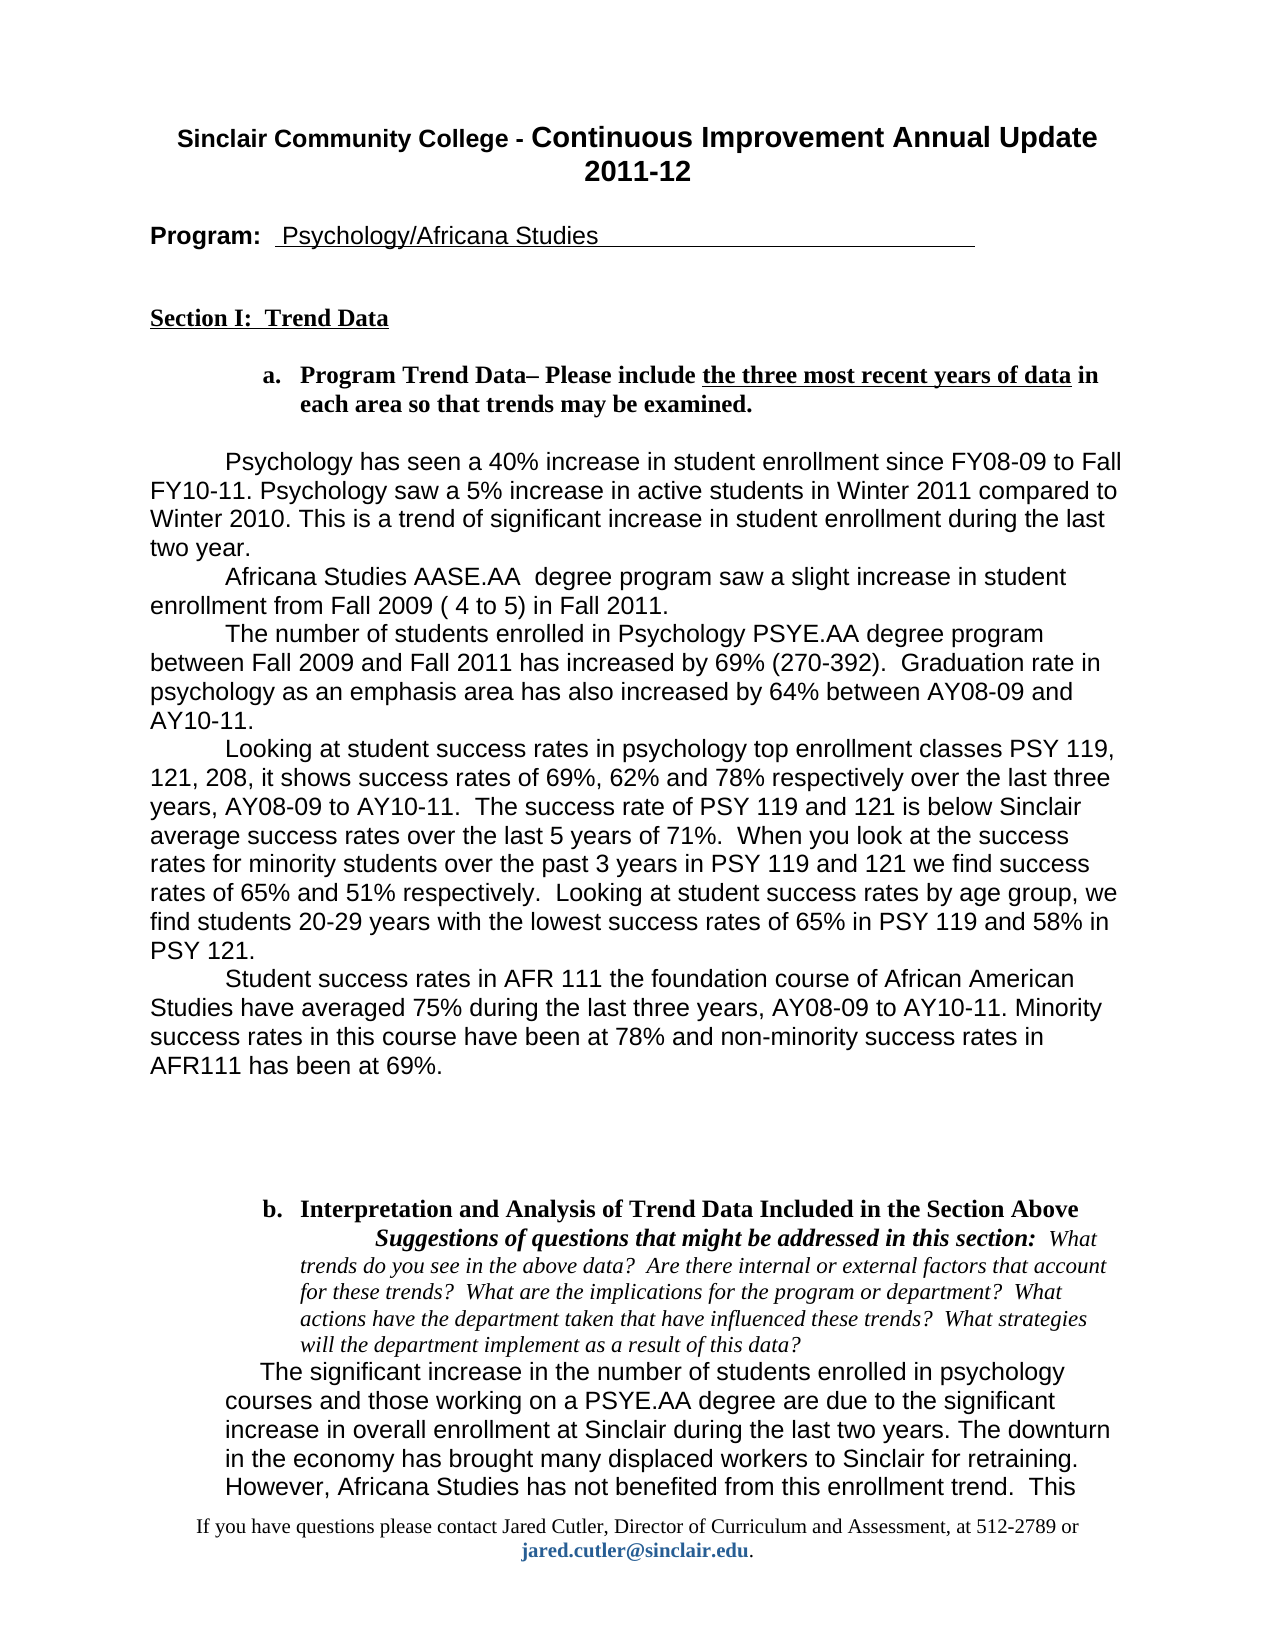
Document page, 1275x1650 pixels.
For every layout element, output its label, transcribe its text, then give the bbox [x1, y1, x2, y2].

text Sinclair Community College - Continuous Improvement Annual Update 2011-12 [150, 120, 1125, 187]
text Looking at student success rates in psychology top enrollment classes PSY 119, 121, 208, it shows success rates of 69%, 62% and 78% respectively over the last three years, AY08-09 to AY10-11. The success rate of PSY 119 and 121 is below Sinclair average success rates over the last 5 years of 71%. When you look at the success rates for minority students over the past 3 years in PSY 119 and 121 we find success rates of 65% and 51% respectively. Looking at student success rates by age group, we find students 20-29 years with the lowest success rates of 65% in PSY 119 and 58% in PSY 121. [150, 734, 1125, 964]
text The number of students enrolled in Psychology PSYE.AA degree program between Fall 2009 and Fall 2011 has increased by 69% (270-392). Graduation rate in psychology as an emphasis area has also increased by 64% between AY08-09 and AY10-11. [150, 619, 1125, 734]
text Student success rates in AFR 111 the foundation course of African American Studies have averaged 75% during the last three years, AY08-09 to AY10-11. Minority success rates in this course have been at 78% and non-minority success rates in AFR111 has been at 69%. [150, 964, 1125, 1079]
list Interpretation and Analysis of Trend Data Included in the Section Above Suggestions of questions that might be addressed in this section: What trends do you see in the above data? Are there internal or external factors that account for these trends? What are the implications for the program or department? What actions have the department taken that have influenced these trends? What strategies will the department implement as a result of this data? [262, 1194, 1125, 1357]
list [225, 1357, 1125, 1501]
list Program Trend Data– Please include the three most recent years of data in each area so that trends may be examined. [262, 361, 1125, 418]
text Africana Studies AASE.AA degree program saw a slight increase in student enrollment from Fall 2009 ( 4 to 5) in Fall 2011. [150, 562, 1125, 619]
text Program: Psychology/Africana Studies [150, 221, 1125, 249]
text Section I: Trend Data [150, 303, 1125, 332]
text Psychology has seen a 40% increase in student enrollment since FY08-09 to Fall FY10-11. Psychology saw a 5% increase in active students in Winter 2011 compared to Winter 2010. This is a trend of significant increase in student enrollment during the last two year. [150, 447, 1125, 562]
